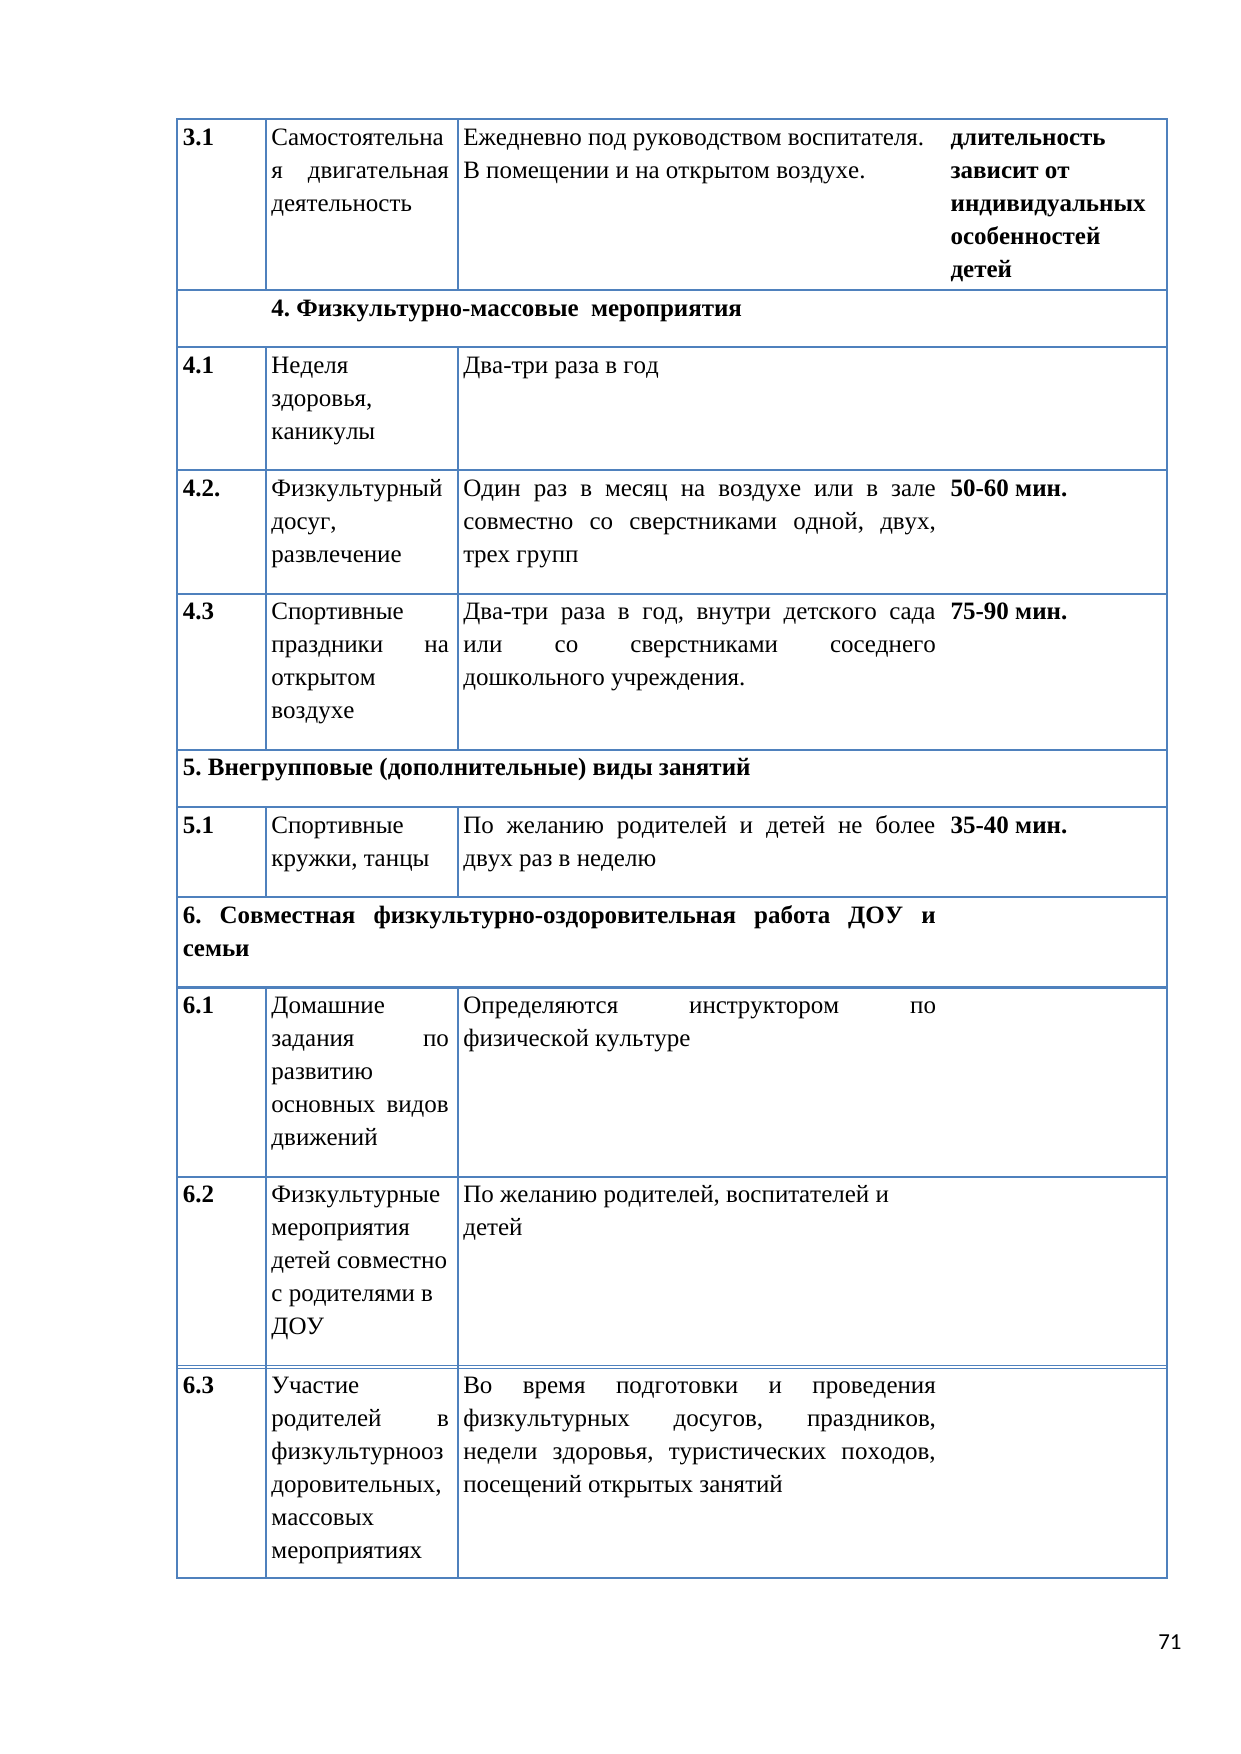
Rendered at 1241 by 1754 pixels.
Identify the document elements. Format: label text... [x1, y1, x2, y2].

table_cell Домашние задания по развитию основных видов движений [267, 989, 457, 1176]
table_cell Один раз в месяц на воздухе или в зале совместно со сверстниками одной, двух, трех групп [459, 471, 945, 592]
table_cell [945, 751, 1166, 806]
table_cell 35-40 мин. [945, 808, 1166, 896]
table_cell Два-три раза в год [459, 348, 945, 469]
table_cell Определяются инструктором по физической культуре [459, 989, 945, 1176]
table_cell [459, 1369, 945, 1577]
table_cell Спортивные праздники на открытом воздухе [267, 595, 457, 749]
table_cell 5.1 [178, 808, 265, 896]
table_cell 4. Физкультурно-массовые мероприятия [266, 291, 945, 346]
table_cell 6.3 [178, 1369, 265, 1577]
table_cell 4.1 [178, 348, 265, 469]
table_cell [945, 898, 1166, 986]
table_cell 75-90 мин. [945, 595, 1166, 749]
table_cell Самостоятельная двигательная деятельность [267, 120, 457, 289]
table_cell По желанию родителей, воспитателей и детей [459, 1178, 945, 1365]
table_cell длительность зависит от индивидуальных особенностей детей [945, 120, 1166, 289]
table_cell 3.1 [178, 120, 265, 289]
table_cell 6. Совместная физкультурно-оздоровительная работа ДОУ и семьи [178, 898, 945, 986]
table_cell Физкультурный досуг, развлечение [267, 471, 457, 592]
table_cell Спортивные кружки, танцы [267, 808, 457, 896]
table_cell Физкультурные мероприятия детей совместно с родителями в ДОУ [267, 1178, 457, 1365]
table_cell 5. Внегрупповые (дополнительные) виды занятий [178, 751, 945, 806]
table_cell [945, 1369, 1166, 1577]
table_cell [945, 1178, 1166, 1365]
table_cell [945, 989, 1166, 1176]
table_cell Два-три раза в год, внутри детского сада или со сверстниками соседнего дошкольного учреждения. [459, 595, 945, 749]
table_cell Ежедневно под руководством воспитателя. В помещении и на открытом воздухе. [459, 120, 945, 289]
table_cell 50-60 мин. [945, 471, 1166, 592]
table_cell [945, 291, 1166, 346]
table_cell 4.3 [178, 595, 265, 749]
table_cell 6.2 [178, 1178, 265, 1365]
table_cell [178, 291, 266, 346]
table_cell 4.2. [178, 471, 265, 592]
table_cell По желанию родителей и детей не более двух раз в неделю [459, 808, 945, 896]
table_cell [267, 1369, 457, 1577]
table_cell 6.1 [178, 989, 265, 1176]
table_cell [945, 348, 1166, 469]
table_cell Неделя здоровья, каникулы [267, 348, 457, 469]
